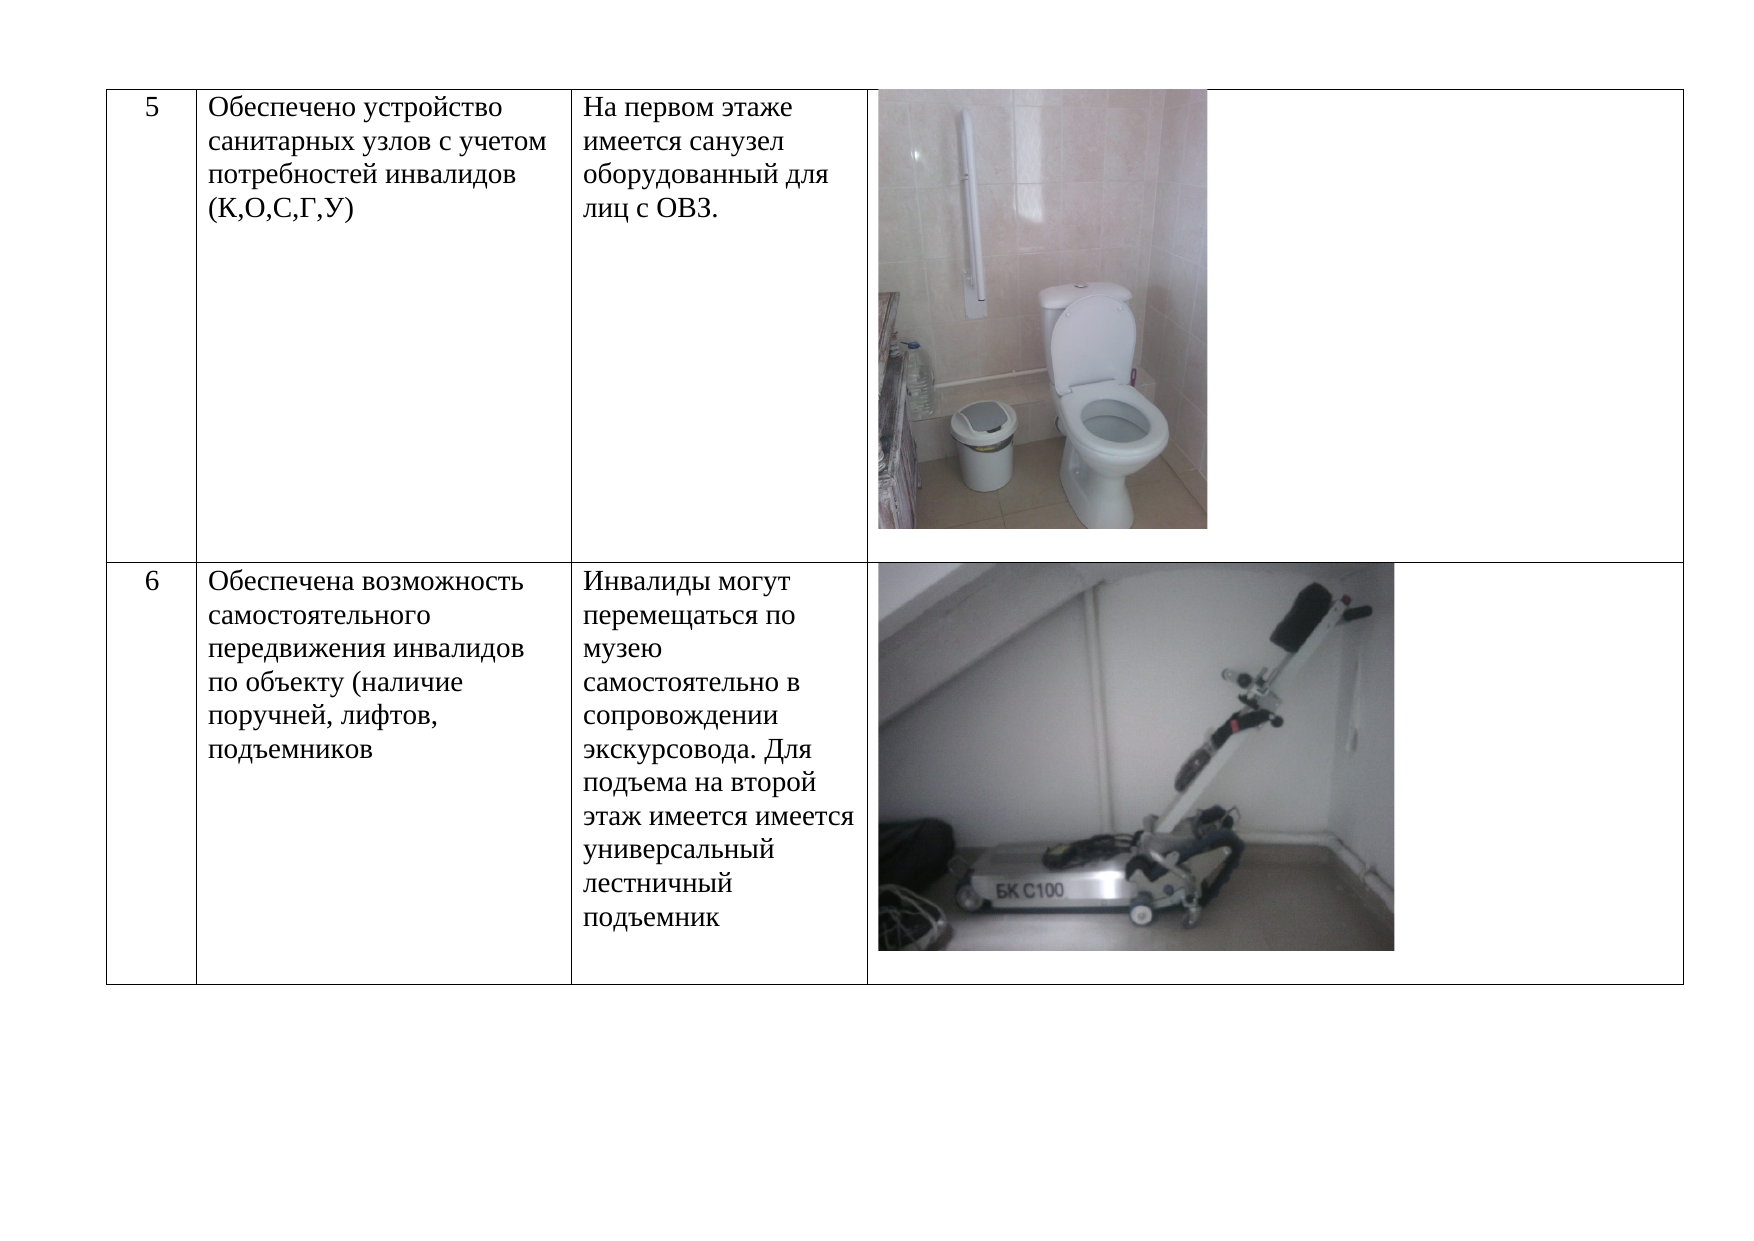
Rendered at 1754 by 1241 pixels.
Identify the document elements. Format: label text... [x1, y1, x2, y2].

table_cell Обеспечено устройство санитарных узлов с учетом потребностей инвалидов (К,О,С,Г,У) [197, 90, 571, 562]
picture [878, 89, 1208, 529]
table_cell 5 [107, 90, 196, 562]
table_cell На первом этаже имеется санузел оборудованный для лиц с ОВЗ. [572, 90, 867, 562]
picture [878, 563, 1395, 951]
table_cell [572, 563, 867, 984]
table_cell [868, 90, 1683, 562]
table_cell [868, 563, 1683, 984]
table_cell 6 [107, 563, 196, 984]
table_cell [197, 563, 571, 984]
